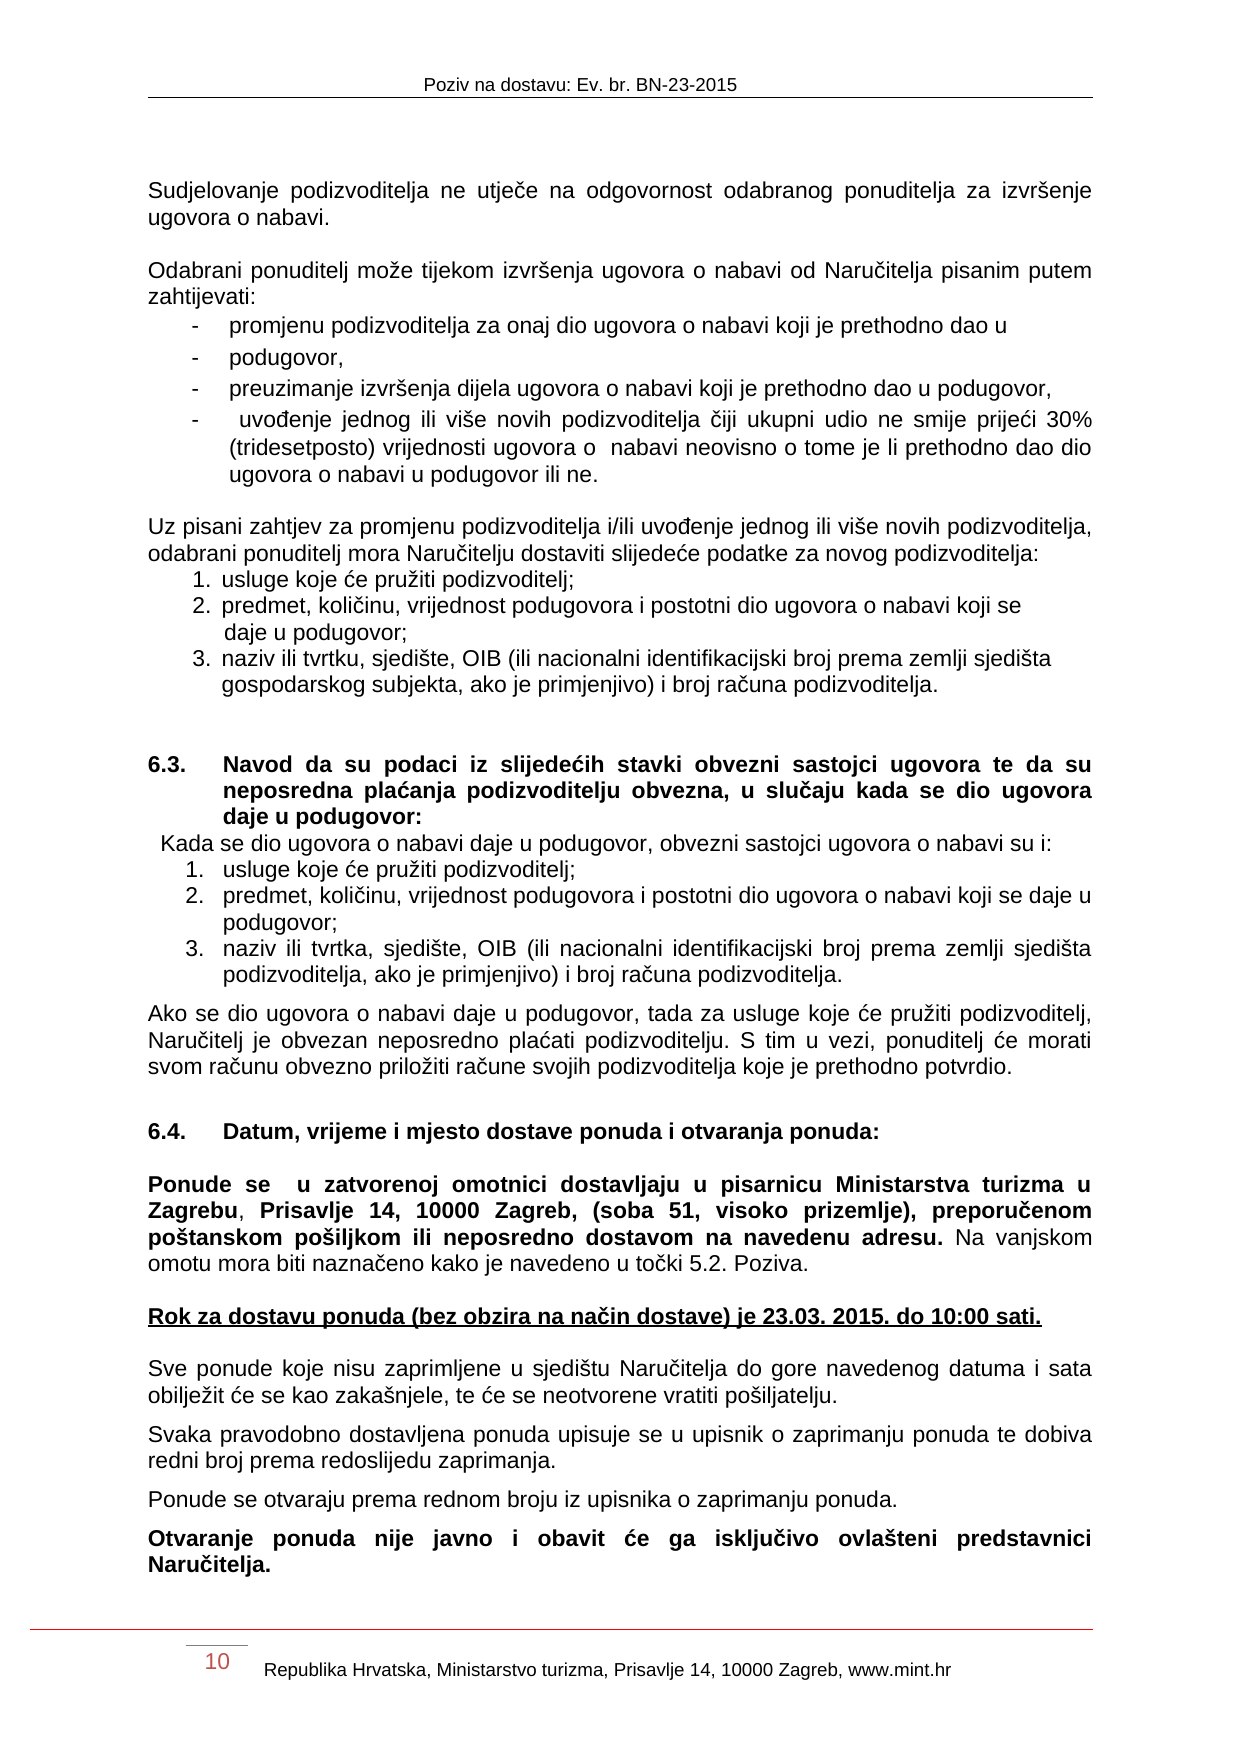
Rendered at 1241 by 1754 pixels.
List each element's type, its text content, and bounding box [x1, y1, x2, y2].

text Sudjelovanje podizvoditelja ne utječe na odgovornost odabranog ponuditelja za izvršenje ugovora o nabavi. [148, 177, 1093, 230]
subtitle Ponude se otvaraju prema rednom broju iz upisnika o zaprimanju ponuda. [148, 1486, 1093, 1512]
list preuzimanje izvršenja dijela ugovora o nabavi koji je prethodno dao u podugovor, [191, 372, 1093, 403]
text Uz pisani zahtjev za promjenu podizvoditelja i/ili uvođenje jednog ili više novih podizvoditelja, odabrani ponuditelj mora Naručitelju dostaviti slijedeće podatke za novog podizvoditelja: [148, 513, 1093, 566]
text Odabrani ponuditelj može tijekom izvršenja ugovora o nabavi od Naručitelja pisanim putem zahtijevati: [148, 257, 1093, 309]
subtitle Svaka pravodobno dostavljena ponuda upisuje se u upisnik o zaprimanju ponuda te dobiva redni broj prema redoslijedu zaprimanja. [148, 1421, 1093, 1473]
list promjenu podizvoditelja za onaj dio ugovora o nabavi koji je prethodno dao u [191, 309, 1093, 341]
list usluge koje će pružiti podizvoditelj; [192, 566, 1093, 592]
text Ponude se u zatvorenoj omotnici dostavljaju u pisarnicu Ministarstva turizma u Zagrebu, Prisavlje 14, 10000 Zagreb, (soba 51, visoko prizemlje), preporučenom poštanskom pošiljkom ili neposredno dostavom na navedenu adresu. Na vanjskom omotu mora biti naznačeno kako je navedeno u točki 5.2. Poziva. [148, 1171, 1093, 1276]
text Rok za dostavu ponuda (bez obzira na način dostave) je 23.03. 2015. do 10:00 sati. [148, 1303, 1093, 1329]
list predmet, količinu, vrijednost podugovora i postotni dio ugovora o nabavi koji se [192, 592, 1093, 619]
list podugovor, [191, 341, 1093, 372]
list Navod da su podaci iz slijedećih stavki obvezni sastojci ugovora te da su neposredna plaćanja podizvoditelju obvezna, u slučaju kada se dio ugovora daje u podugovor: [148, 751, 1093, 829]
text daje u podugovor; [192, 619, 1093, 645]
subtitle Datum, vrijeme i mjesto dostave ponuda i otvaranja ponuda: [148, 1118, 1093, 1144]
text Kada se dio ugovora o nabavi daje u podugovor, obvezni sastojci ugovora o nabavi su i: [160, 829, 1093, 856]
list naziv ili tvrtku, sjedište, OIB (ili nacionalni identifikacijski broj prema zemlji sjedišta [192, 645, 1093, 671]
list uvođenje jednog ili više novih podizvoditelja čiji ukupni udio ne smije prijeći 30% (tridesetposto) vrijednosti ugovora o nabavi neovisno o tome je li prethodno dao dio ugovora o nabavi u podugovor ili ne. [191, 403, 1093, 487]
subtitle Ako se dio ugovora o nabavi daje u podugovor, tada za usluge koje će pružiti podizvoditelj, Naručitelj je obvezan neposredno plaćati podizvoditelju. S tim u vezi, ponuditelj će morati svom računu obvezno priložiti račune svojih podizvoditelja koje je prethodno potvrdio. [148, 1000, 1093, 1079]
list naziv ili tvrtka, sjedište, OIB (ili nacionalni identifikacijski broj prema zemlji sjedišta podizvoditelja, ako je primjenjivo) i broj računa podizvoditelja. [185, 935, 1093, 988]
text Sve ponude koje nisu zaprimljene u sjedištu Naručitelja do gore navedenog datuma i sata obilježit će se kao zakašnjele, te će se neotvorene vratiti pošiljatelju. [148, 1355, 1093, 1408]
list usluge koje će pružiti podizvoditelj; [185, 856, 1093, 882]
text Otvaranje ponuda nije javno i obavit će ga isključivo ovlašteni predstavnici Naručitelja. [148, 1524, 1093, 1577]
text gospodarskog subjekta, ako je primjenjivo) i broj računa podizvoditelja. [192, 671, 1093, 698]
list predmet, količinu, vrijednost podugovora i postotni dio ugovora o nabavi koji se daje u podugovor; [185, 882, 1093, 935]
